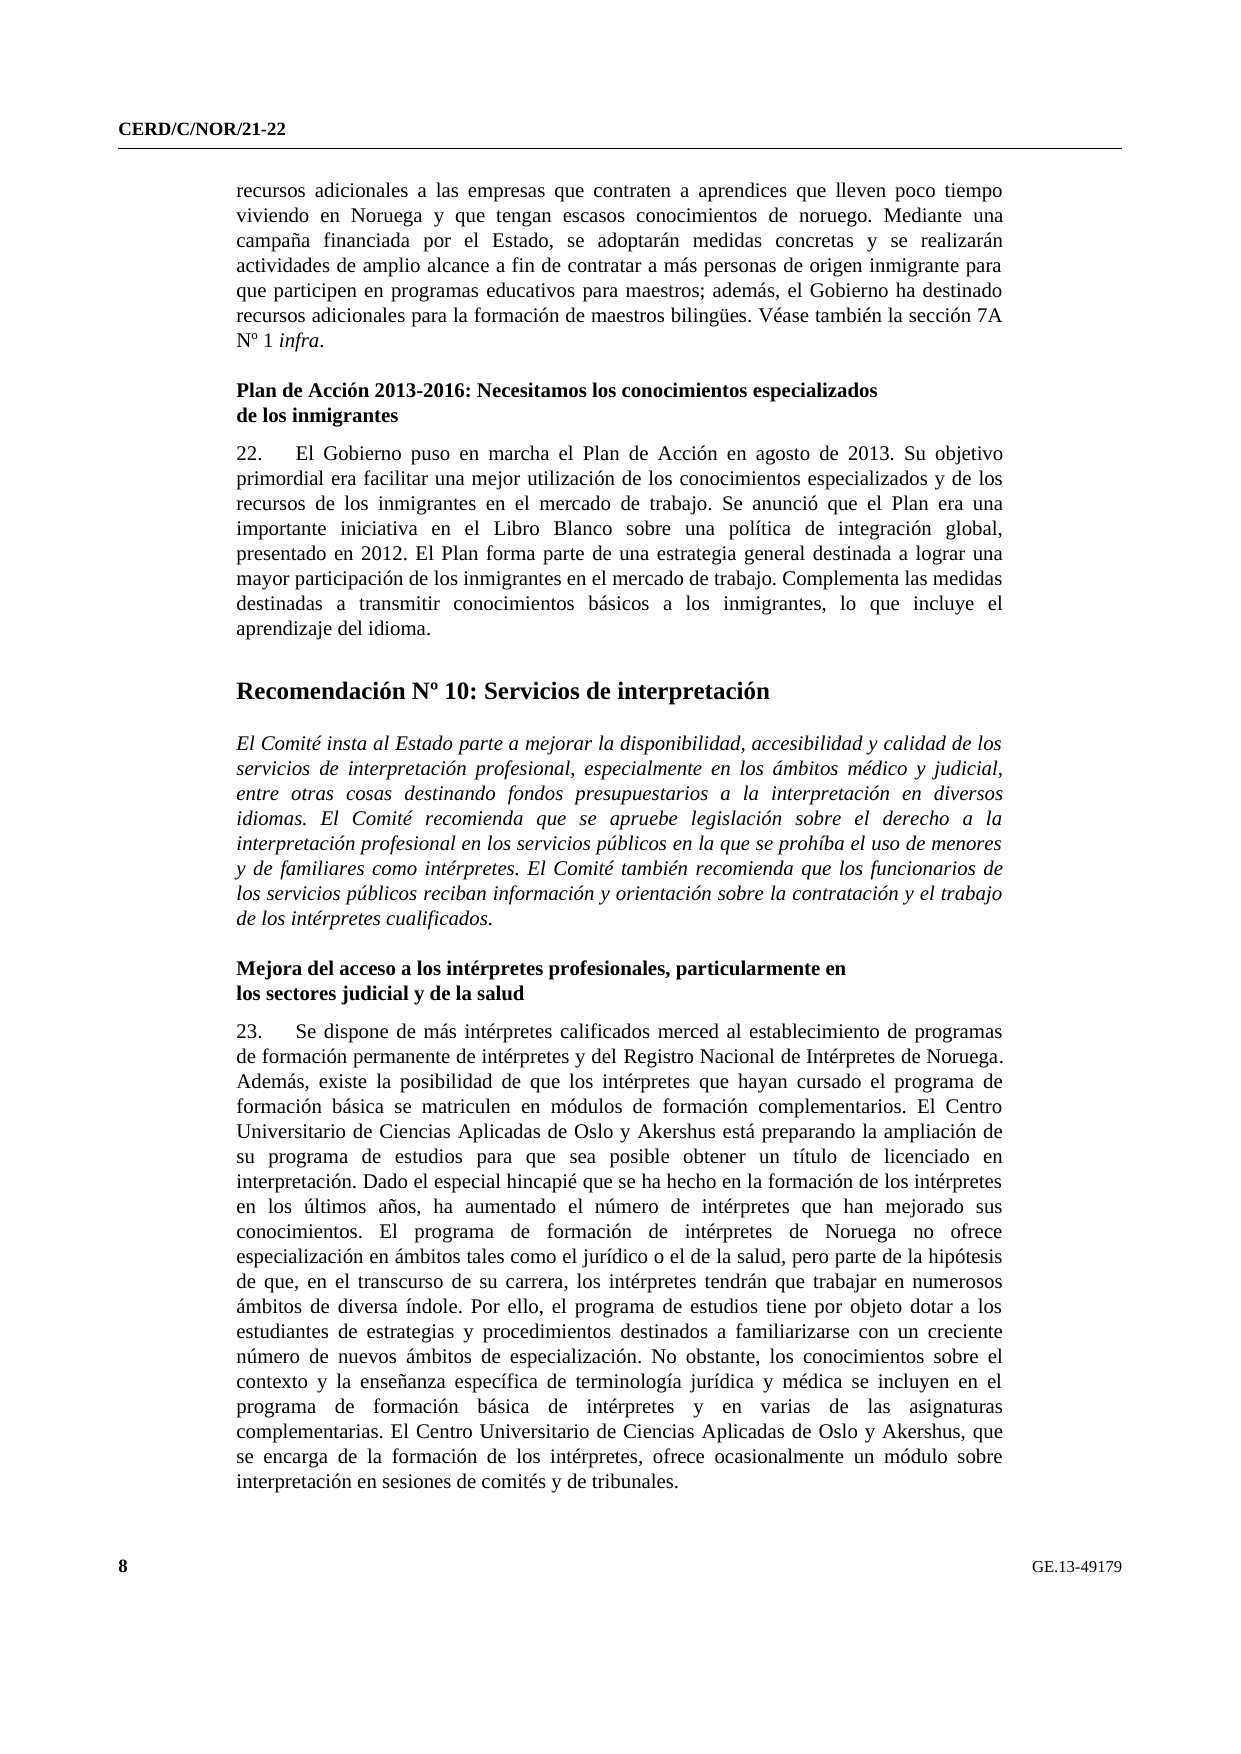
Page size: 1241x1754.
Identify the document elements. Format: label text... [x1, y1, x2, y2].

text 23. Se dispone de más intérpretes calificados merced al establecimiento de programas de formación permanente de intérpretes y del Registro Nacional de Intérpretes de Noruega. Además, existe la posibilidad de que los intérpretes que hayan cursado el programa de formación básica se matriculen en módulos de formación complementarios. El Centro Universitario de Ciencias Aplicadas de Oslo y Akershus está preparando la ampliación de su programa de estudios para que sea posible obtener un título de licenciado en interpretación. Dado el especial hincapié que se ha hecho en la formación de los intérpretes en los últimos años, ha aumentado el número de intérpretes que han mejorado sus conocimientos. El programa de formación de intérpretes de Noruega no ofrece especialización en ámbitos tales como el jurídico o el de la salud, pero parte de la hipótesis de que, en el transcurso de su carrera, los intérpretes tendrán que trabajar en numerosos ámbitos de diversa índole. Por ello, el programa de estudios tiene por objeto dotar a los estudiantes de estrategias y procedimientos destinados a familiarizarse con un creciente número de nuevos ámbitos de especialización. No obstante, los conocimientos sobre el contexto y la enseñanza específica de terminología jurídica y médica se incluyen en el programa de formación básica de intérpretes y en varias de las asignaturas complementarias. El Centro Universitario de Ciencias Aplicadas de Oslo y Akershus, que se encarga de la formación de los intérpretes, ofrece ocasionalmente un módulo sobre interpretación en sesiones de comités y de tribunales. [236, 1018, 1004, 1493]
text Mejora del acceso a los intérpretes profesionales, particularmente en los sectores judicial y de la salud [118, 955, 1004, 1005]
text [236, 177, 1004, 352]
text 22. El Gobierno puso en marcha el Plan de Acción en agosto de 2013. Su objetivo primordial era facilitar una mejor utilización de los conocimientos especializados y de los recursos de los inmigrantes en el mercado de trabajo. Se anunció que el Plan era una importante iniciativa en el Libro Blanco sobre una política de integración global, presentado en 2012. El Plan forma parte de una estrategia general destinada a lograr una mayor participación de los inmigrantes en el mercado de trabajo. Complementa las medidas destinadas a transmitir conocimientos básicos a los inmigrantes, lo que incluye el aprendizaje del idioma. [236, 440, 1004, 640]
text El Comité insta al Estado parte a mejorar la disponibilidad, accesibilidad y calidad de los servicios de interpretación profesional, especialmente en los ámbitos médico y judicial, entre otras cosas destinando fondos presupuestarios a la interpretación en diversos idiomas. El Comité recomienda que se apruebe legislación sobre el derecho a la interpretación profesional en los servicios públicos en la que se prohíba el uso de menores y de familiares como intérpretes. El Comité también recomienda que los funcionarios de los servicios públicos reciban información y orientación sobre la contratación y el trabajo de los intérpretes cualificados. [236, 730, 1004, 930]
text Plan de Acción 2013-2016: Necesitamos los conocimientos especializados de los inmigrantes [118, 377, 1004, 427]
text Recomendación Nº 10: Servicios de interpretación [118, 677, 1004, 705]
